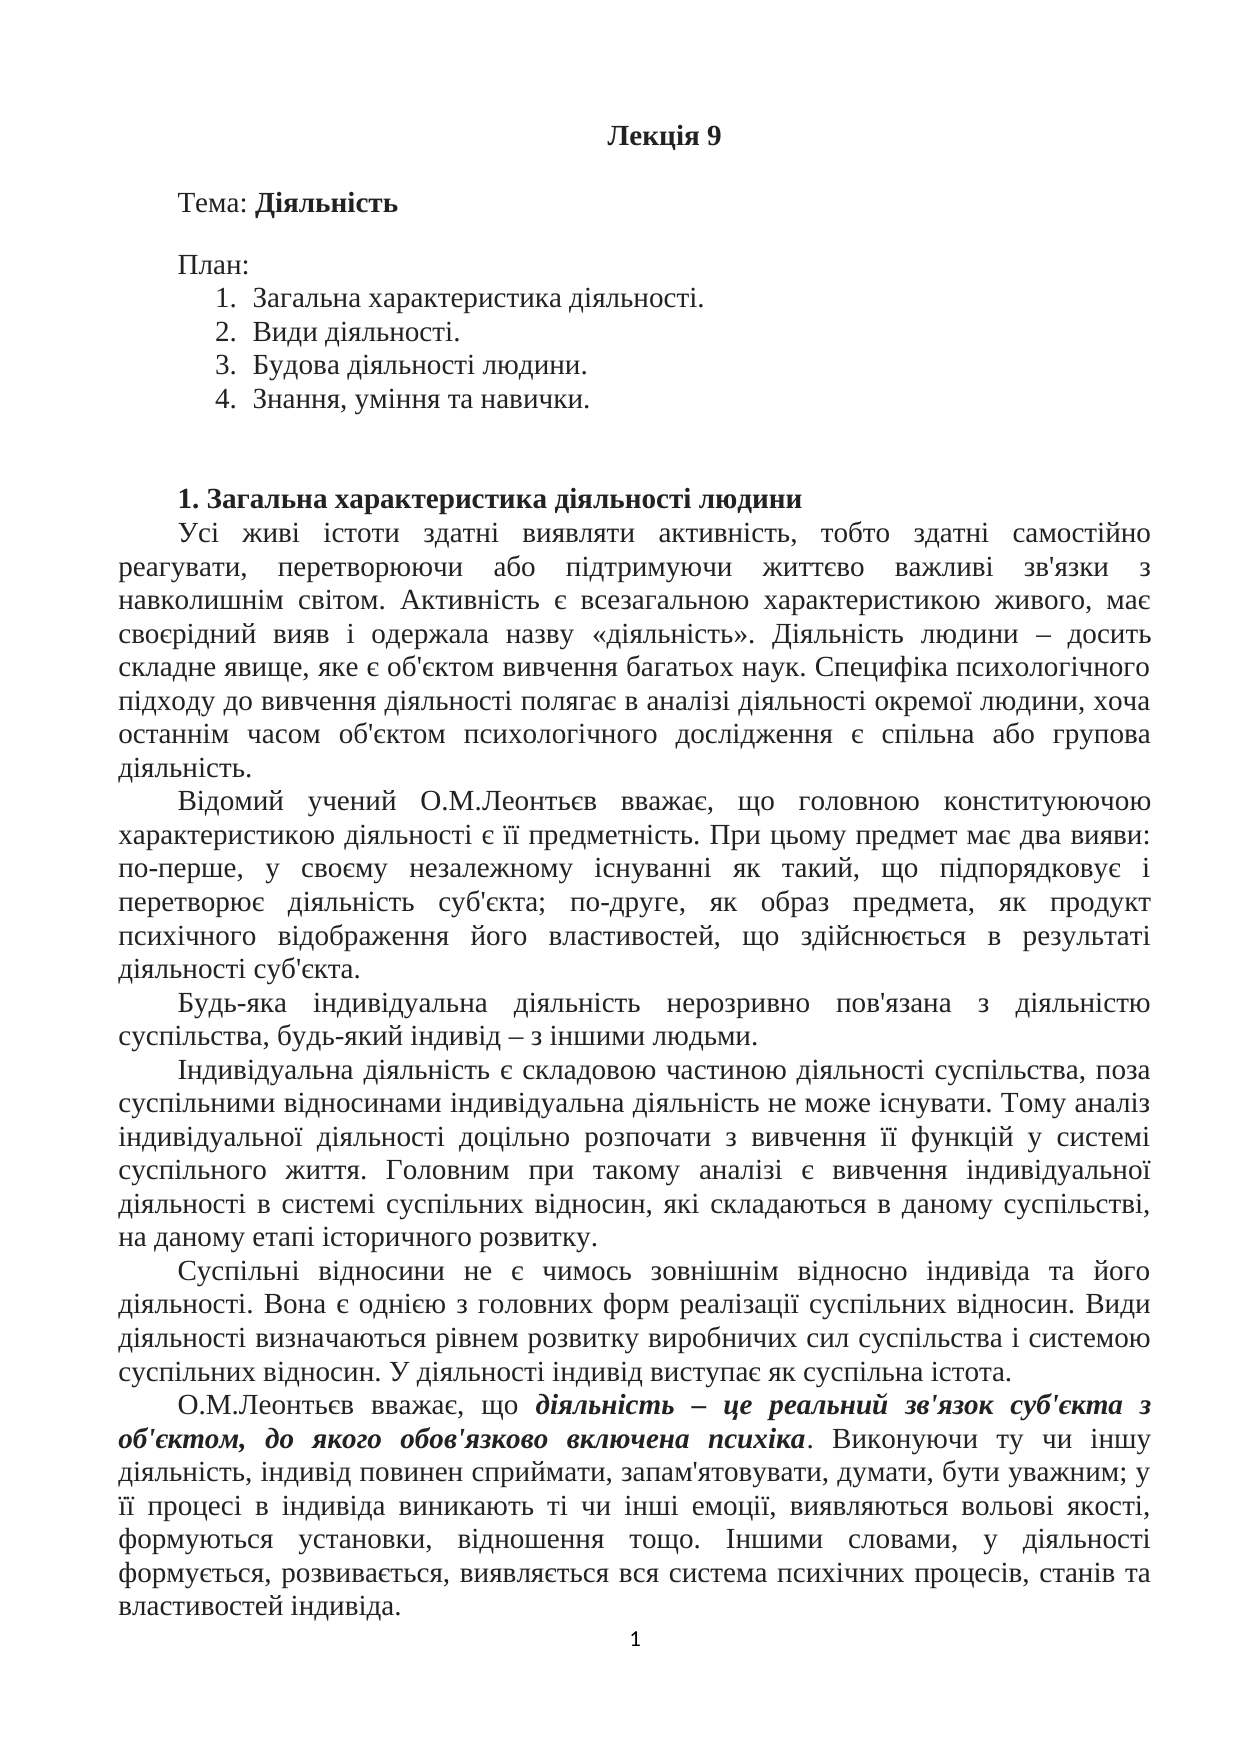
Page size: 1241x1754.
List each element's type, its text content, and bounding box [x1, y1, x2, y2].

list Види діяльності. [215, 314, 1152, 347]
text Будь-яка індивідуальна діяльність нерозривно пов'язана з діяльністю суспільства, будь-який індивід – з іншими людьми. [118, 985, 1152, 1052]
text О.М.Леонтьєв вважає, що діяльність – це реальний зв'язок суб'єкта з об'єктом, до якого обов'язково включена психіка. Виконуючи ту чи іншу діяльність, індивід повинен сприймати, запам'ятовувати, думати, бути уважним; у її процесі в індивіда виникають ті чи інші емоції, виявляються вольові якості, формуються установки, відношення тощо. Іншими словами, у діяльності формується, розвивається, виявляється вся система психічних процесів, станів та властивостей індивіда. [118, 1387, 1152, 1622]
list Будова діяльності людини. [215, 347, 1152, 381]
text 1. Загальна характеристика діяльності людини [118, 482, 1152, 515]
text Суспільні відносини не є чимось зовнішнім відносно індивіда та його діяльності. Вона є однією з головних форм реалізації суспільних відносин. Види діяльності визначаються рівнем розвитку виробничих сил суспільства і системою суспільних відносин. У діяльності індивід виступає як суспільна істота. [118, 1253, 1152, 1387]
text Індивідуальна діяльність є складовою частиною діяльності суспільства, поза суспільними відносинами індивідуальна діяльність не може існувати. Тому аналіз індивідуальної діяльності доцільно розпочати з вивчення її функцій у системі суспільного життя. Головним при такому аналізі є вивчення індивідуальної діяльності в системі суспільних відносин, які складаються в даному суспільстві, на даному етапі історичного розвитку. [118, 1052, 1152, 1253]
text Лекція 9 [118, 118, 1152, 152]
text Усі живі істоти здатні виявляти активність, тобто здатні самостійно реагувати, перетворюючи або підтримуючи життєво важливі зв'язки з навколишнім світом. Активність є всезагальною характеристикою живого, має своєрідний вияв і одержала назву «діяльність». Діяльність людини – досить складне явище, яке є об'єктом вивчення багатьох наук. Специфіка психологічного підходу до вивчення діяльності полягає в аналізі діяльності окремої людини, хоча останнім часом об'єктом психологічного дослідження є спільна або групова діяльність. [118, 515, 1152, 783]
text Відомий учений О.М.Леонтьєв вважає, що головною конституюючою характеристикою діяльності є її предметність. При цьому предмет має два вияви: по-перше, у своєму незалежному існуванні як такий, що підпорядковує і перетворює діяльність суб'єкта; по-друге, як образ предмета, як продукт психічного відображення його властивостей, що здійснюється в результаті діяльності суб'єкта. [118, 783, 1152, 985]
text Тема: Діяльність [118, 185, 1152, 219]
text План: [118, 247, 1152, 280]
list Загальна характеристика діяльності. [215, 280, 1152, 314]
list Знання, уміння та навички. [215, 381, 1152, 414]
